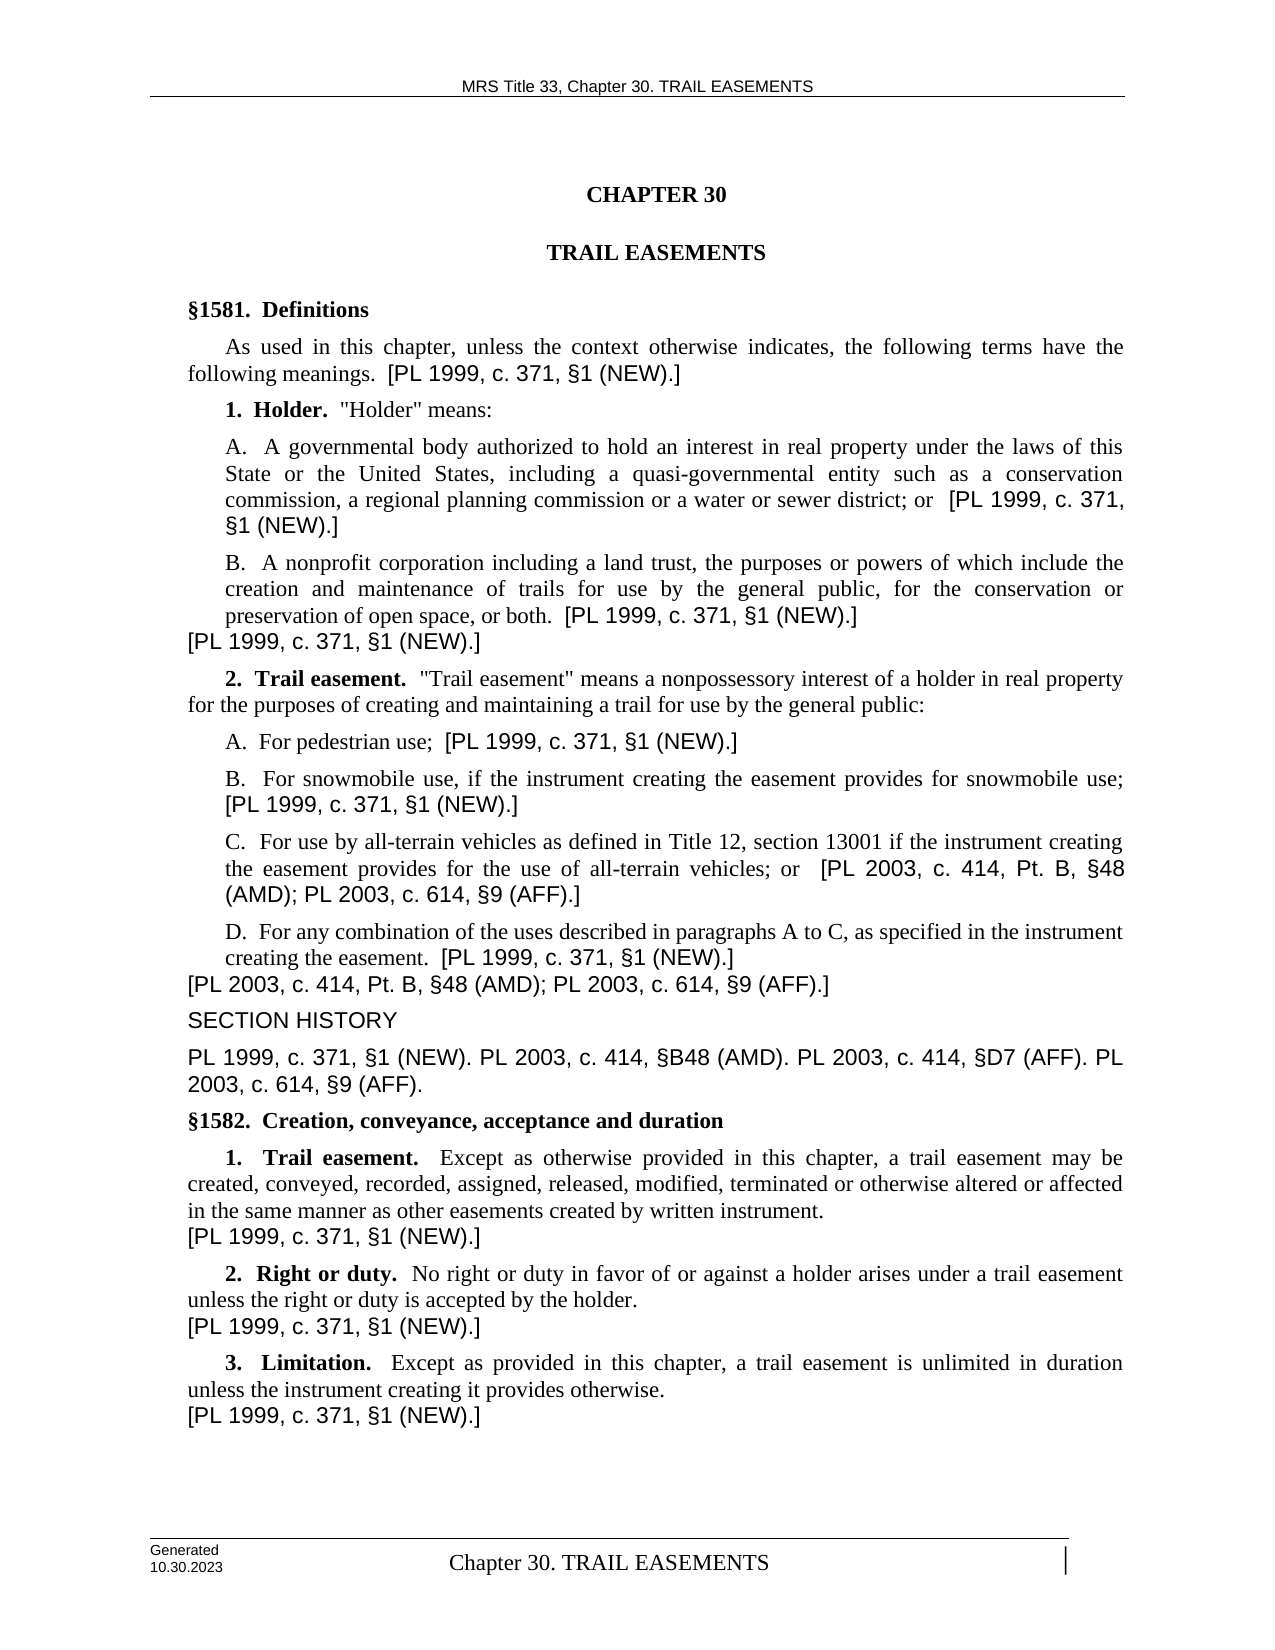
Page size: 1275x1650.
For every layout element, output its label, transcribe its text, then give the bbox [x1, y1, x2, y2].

text CHAPTER 30 [187, 181, 1125, 208]
text As used in this chapter, unless the context otherwise indicates, the following terms have the following meanings. [PL 1999, c. 371, §1 (NEW).] [187, 333, 1125, 386]
text PL 1999, c. 371, §1 (NEW). PL 2003, c. 414, §B48 (AMD). PL 2003, c. 414, §D7 (AFF). PL 2003, c. 614, §9 (AFF). [187, 1044, 1125, 1097]
text A. A governmental body authorized to hold an interest in real property under the laws of this State or the United States, including a quasi-governmental entity such as a conservation commission, a regional planning commission or a water or sewer district; or [PL 1999, c. 371, §1 (NEW).] [225, 433, 1125, 539]
text 2. Trail easement. "Trail easement" means a nonpossessory interest of a holder in real property for the purposes of creating and maintaining a trail for use by the general public: [187, 665, 1125, 718]
text B. For snowmobile use, if the instrument creating the easement provides for snowmobile use; [PL 1999, c. 371, §1 (NEW).] [225, 765, 1125, 818]
text [PL 1999, c. 371, §1 (NEW).] [187, 1313, 1125, 1339]
text SECTION HISTORY [187, 1007, 1125, 1034]
text [PL 2003, c. 414, Pt. B, §48 (AMD); PL 2003, c. 614, §9 (AFF).] [187, 971, 1125, 997]
text A. For pedestrian use; [PL 1999, c. 371, §1 (NEW).] [225, 728, 1125, 755]
text TRAIL EASEMENTS [187, 239, 1125, 265]
text D. For any combination of the uses described in paragraphs A to C, as specified in the instrument creating the easement. [PL 1999, c. 371, §1 (NEW).] [225, 918, 1125, 971]
text [PL 1999, c. 371, §1 (NEW).] [187, 628, 1125, 655]
text 3. Limitation. Except as provided in this chapter, a trail easement is unlimited in duration unless the instrument creating it provides otherwise. [187, 1349, 1125, 1402]
text §1582. Creation, conveyance, acceptance and duration [187, 1107, 1125, 1134]
text 1. Trail easement. Except as otherwise provided in this chapter, a trail easement may be created, conveyed, recorded, assigned, released, modified, terminated or otherwise altered or affected in the same manner as other easements created by written instrument. [187, 1144, 1125, 1223]
text B. A nonprofit corporation including a land trust, the purposes or powers of which include the creation and maintenance of trails for use by the general public, for the conservation or preservation of open space, or both. [PL 1999, c. 371, §1 (NEW).] [225, 549, 1125, 628]
text 1. Holder. "Holder" means: [187, 396, 1125, 423]
text [PL 1999, c. 371, §1 (NEW).] [187, 1223, 1125, 1249]
text [PL 1999, c. 371, §1 (NEW).] [187, 1402, 1125, 1428]
text C. For use by all-terrain vehicles as defined in Title 12, section 13001 if the instrument creating the easement provides for the use of all-terrain vehicles; or [PL 2003, c. 414, Pt. B, §48 (AMD); PL 2003, c. 614, §9 (AFF).] [225, 828, 1125, 907]
text §1581. Definitions [187, 296, 1125, 323]
text 2. Right or duty. No right or duty in favor of or against a holder arises under a trail easement unless the right or duty is accepted by the holder. [187, 1260, 1125, 1313]
